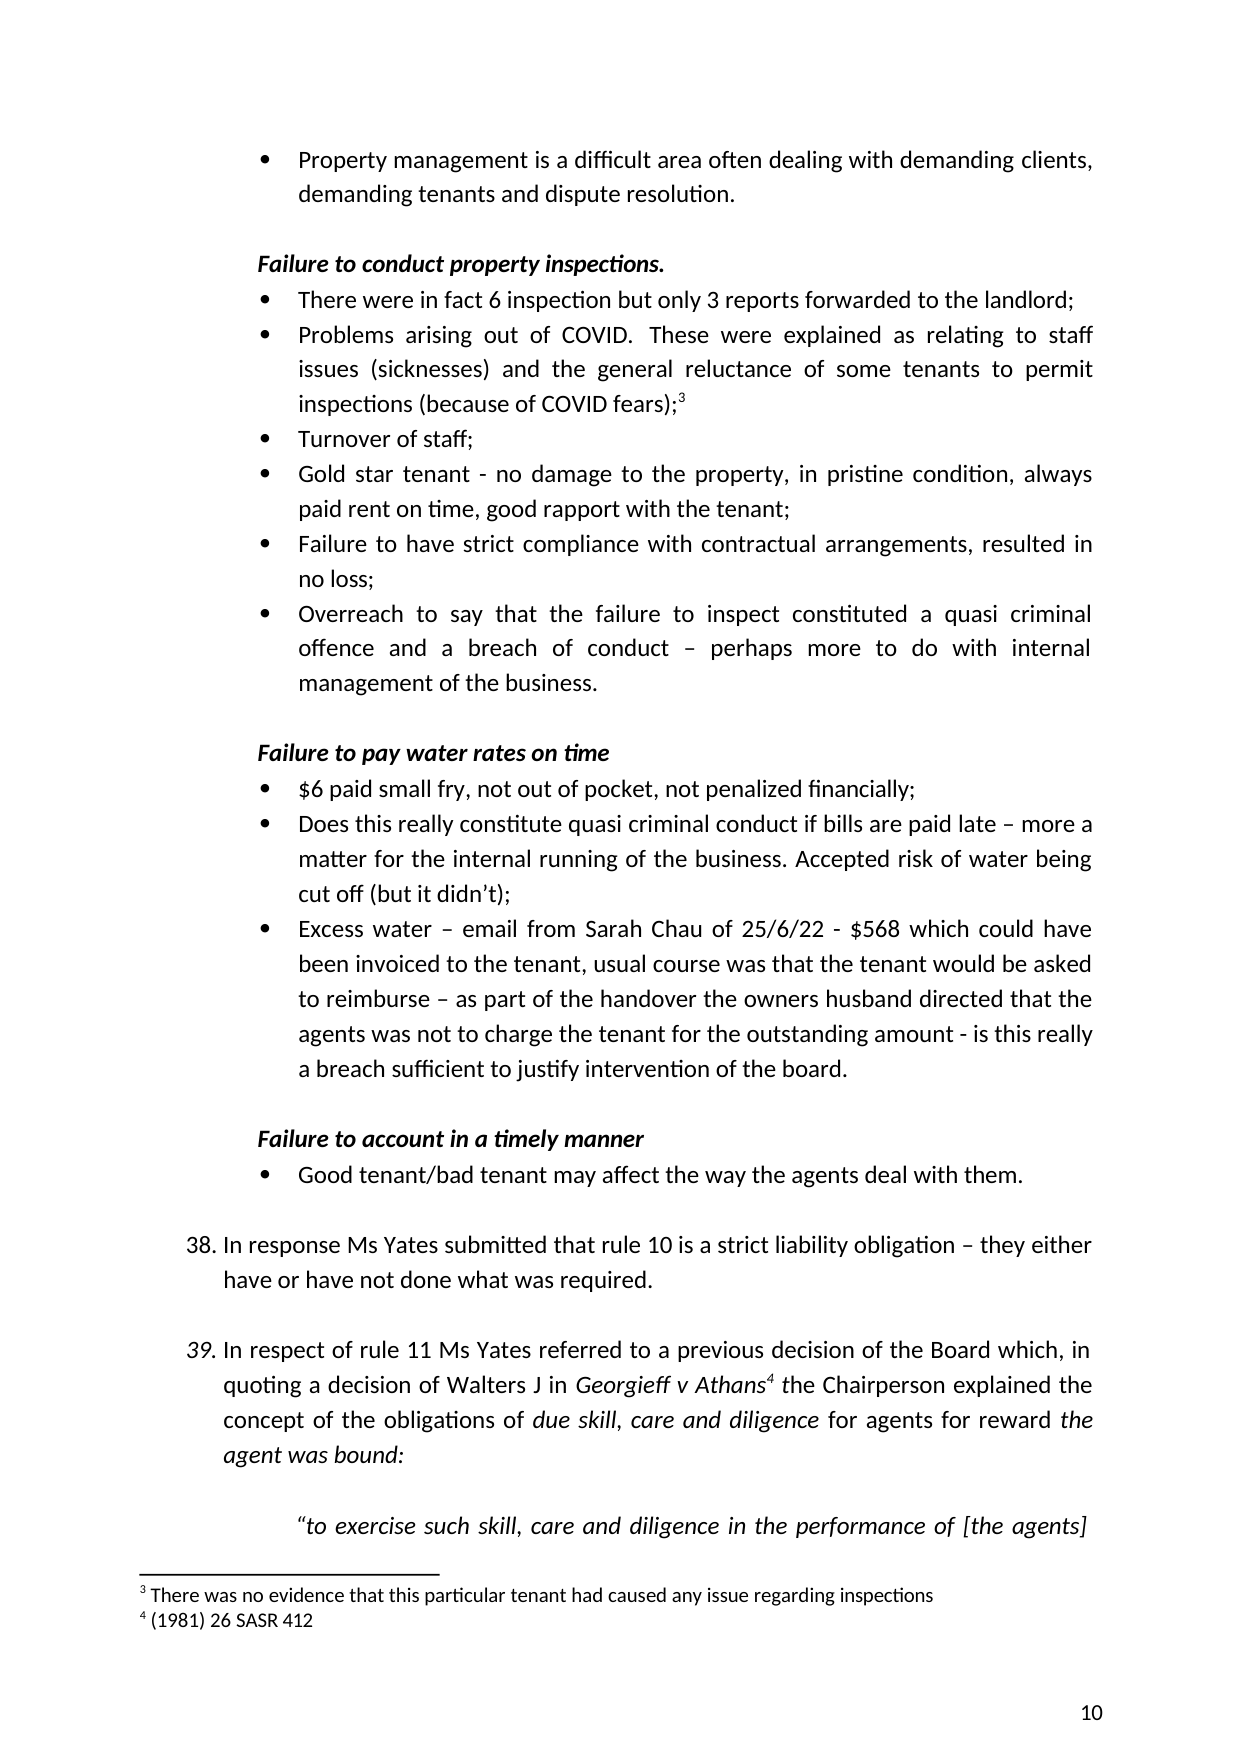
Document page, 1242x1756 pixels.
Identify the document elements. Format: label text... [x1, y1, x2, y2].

list Turnover of staff; [261, 423, 1114, 454]
list Overreach to say that the failure to inspect constituted a quasi criminal offence and a breach of conduct – perhaps more to do with internal management of the business. [261, 598, 1093, 697]
list Good tenant/bad tenant may affect the way the agents deal with them. [261, 1159, 1114, 1189]
list $6 paid small fry, not out of pocket, not penalized financially; [261, 773, 1114, 803]
subtitle Failure to account in a timely manner [257, 1124, 1114, 1154]
list Failure to have strict compliance with contractual arrangements, resulted in no loss; [261, 528, 1093, 593]
text 3 There was no evidence that this particular tenant had caused any issue regarding inspections [139, 1582, 1114, 1607]
list Excess water – email from Sarah Chau of 25/6/22 - $568 which could have been invoiced to the tenant, usual course was that the tenant would be asked to reimburse – as part of the handover the owners husband directed that the agents was not to charge the tenant for the outstanding amount - is this really a breach sufficient to justify intervention of the board. [261, 913, 1093, 1084]
list Problems arising out of COVID. These were explained as relating to staff issues (sicknesses) and the general reluctance of some tenants to permit inspections (because of COVID fears);3 [261, 319, 1093, 418]
list Property management is a difficult area often dealing with demanding clients, demanding tenants and dispute resolution. [261, 144, 1093, 209]
list There were in fact 6 inspection but only 3 reports forwarded to the landlord; [261, 284, 1114, 314]
text “to exercise such skill, care and diligence in the performance of [the agents] [295, 1510, 1114, 1541]
list Does this really constitute quasi criminal conduct if bills are paid late – more a matter for the internal running of the business. Accepted risk of water being cut off (but it didn’t); [261, 808, 1093, 908]
list In response Ms Yates submitted that rule 10 is a strict liability obligation – they either have or have not done what was required. [186, 1229, 1093, 1295]
subtitle Failure to pay water rates on time [257, 738, 1114, 768]
list In respect of rule 11 Ms Yates referred to a previous decision of the Board which, in quoting a decision of Walters J in Georgieff v Athans4 the Chairperson explained the concept of the obligations of due skill, care and diligence for agents for reward the agent was bound: [186, 1334, 1093, 1470]
list Gold star tenant - no damage to the property, in pristine condition, always paid rent on time, good rapport with the tenant; [261, 459, 1093, 524]
text 4 (1981) 26 SASR 412 [139, 1607, 1114, 1633]
subtitle Failure to conduct property inspections. [257, 249, 1114, 279]
